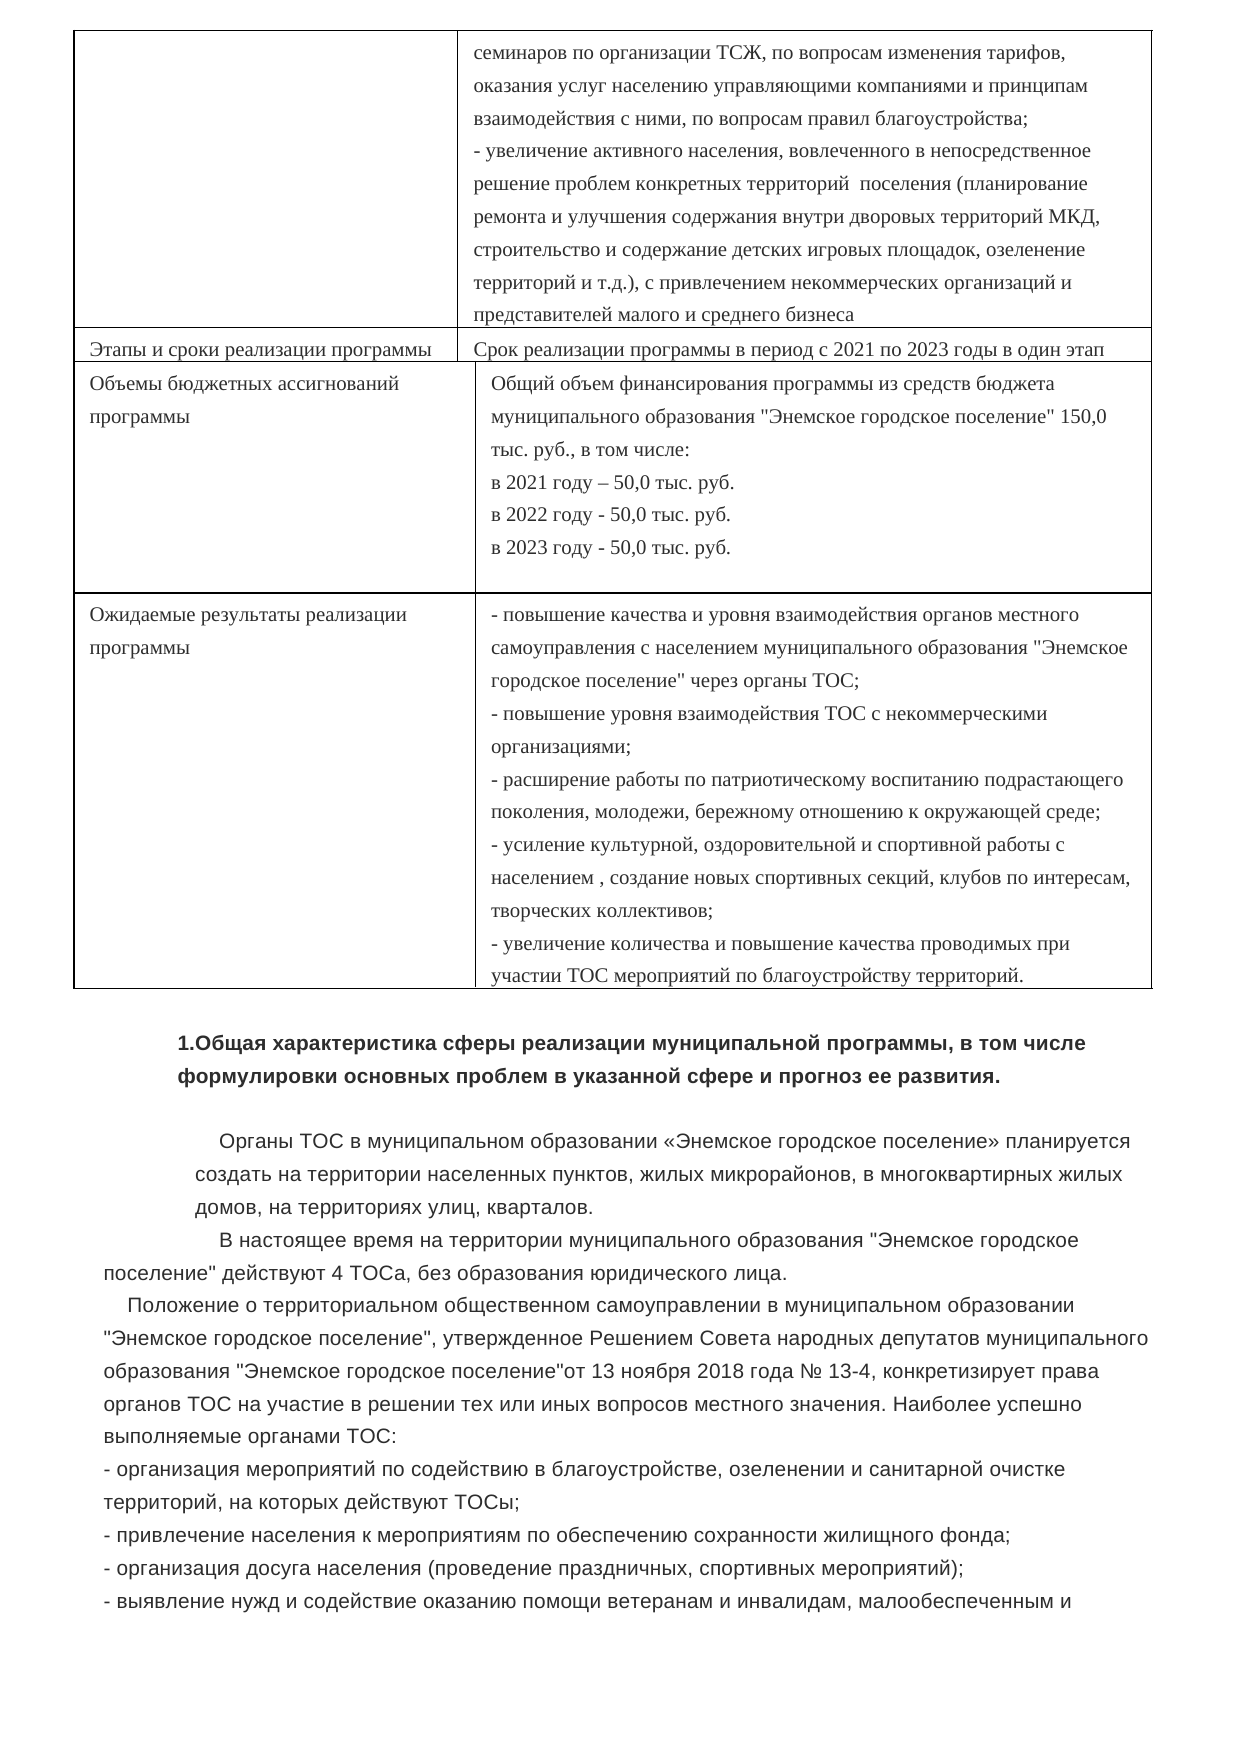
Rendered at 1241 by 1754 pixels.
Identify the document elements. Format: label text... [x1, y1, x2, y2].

text 1.Общая характеристика сферы реализации муниципальной программы, в том числе формулировки основных проблем в указанной сфере и прогноз ее развития. [177, 1022, 1152, 1087]
table_cell - повышение качества и уровня взаимодействия органов местного самоуправления с населением муниципального образования "Энемское городское поселение" через органы ТОС; - повышение уровня взаимодействия ТОС с некоммерческими организациями; - расширение работы по патриотическому воспитанию подрастающего поколения, молодежи, бережному отношению к окружающей среде; - усиление культурной, оздоровительной и спортивной работы с населением , создание новых спортивных секций, клубов по интересам, творческих коллективов; - увеличение количества и повышение качества проводимых при участии ТОС мероприятий по благоустройству территорий. [476, 594, 1151, 987]
table_cell Объемы бюджетных ассигнований программы [75, 362, 475, 592]
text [103, 1219, 1152, 1612]
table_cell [458, 31, 1151, 326]
table_cell Срок реализации программы в период с 2021 по 2023 годы в один этап [458, 328, 1151, 361]
table_cell Ожидаемые результаты реализации программы [75, 594, 475, 987]
text Органы ТОС в муниципальном образовании «Энемское городское поселение» планируется создать на территории населенных пунктов, жилых микрорайонов, в многоквартирных жилых домов, на территориях улиц, кварталов. [195, 1087, 1152, 1219]
table_cell Общий объем финансирования программы из средств бюджета муниципального образования "Энемское городское поселение" 150,0 тыс. руб., в том числе: в 2021 году – 50,0 тыс. руб. в 2022 году - 50,0 тыс. руб. в 2023 году - 50,0 тыс. руб. [476, 362, 1151, 592]
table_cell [75, 31, 457, 326]
table_cell Этапы и сроки реализации программы [75, 328, 457, 361]
